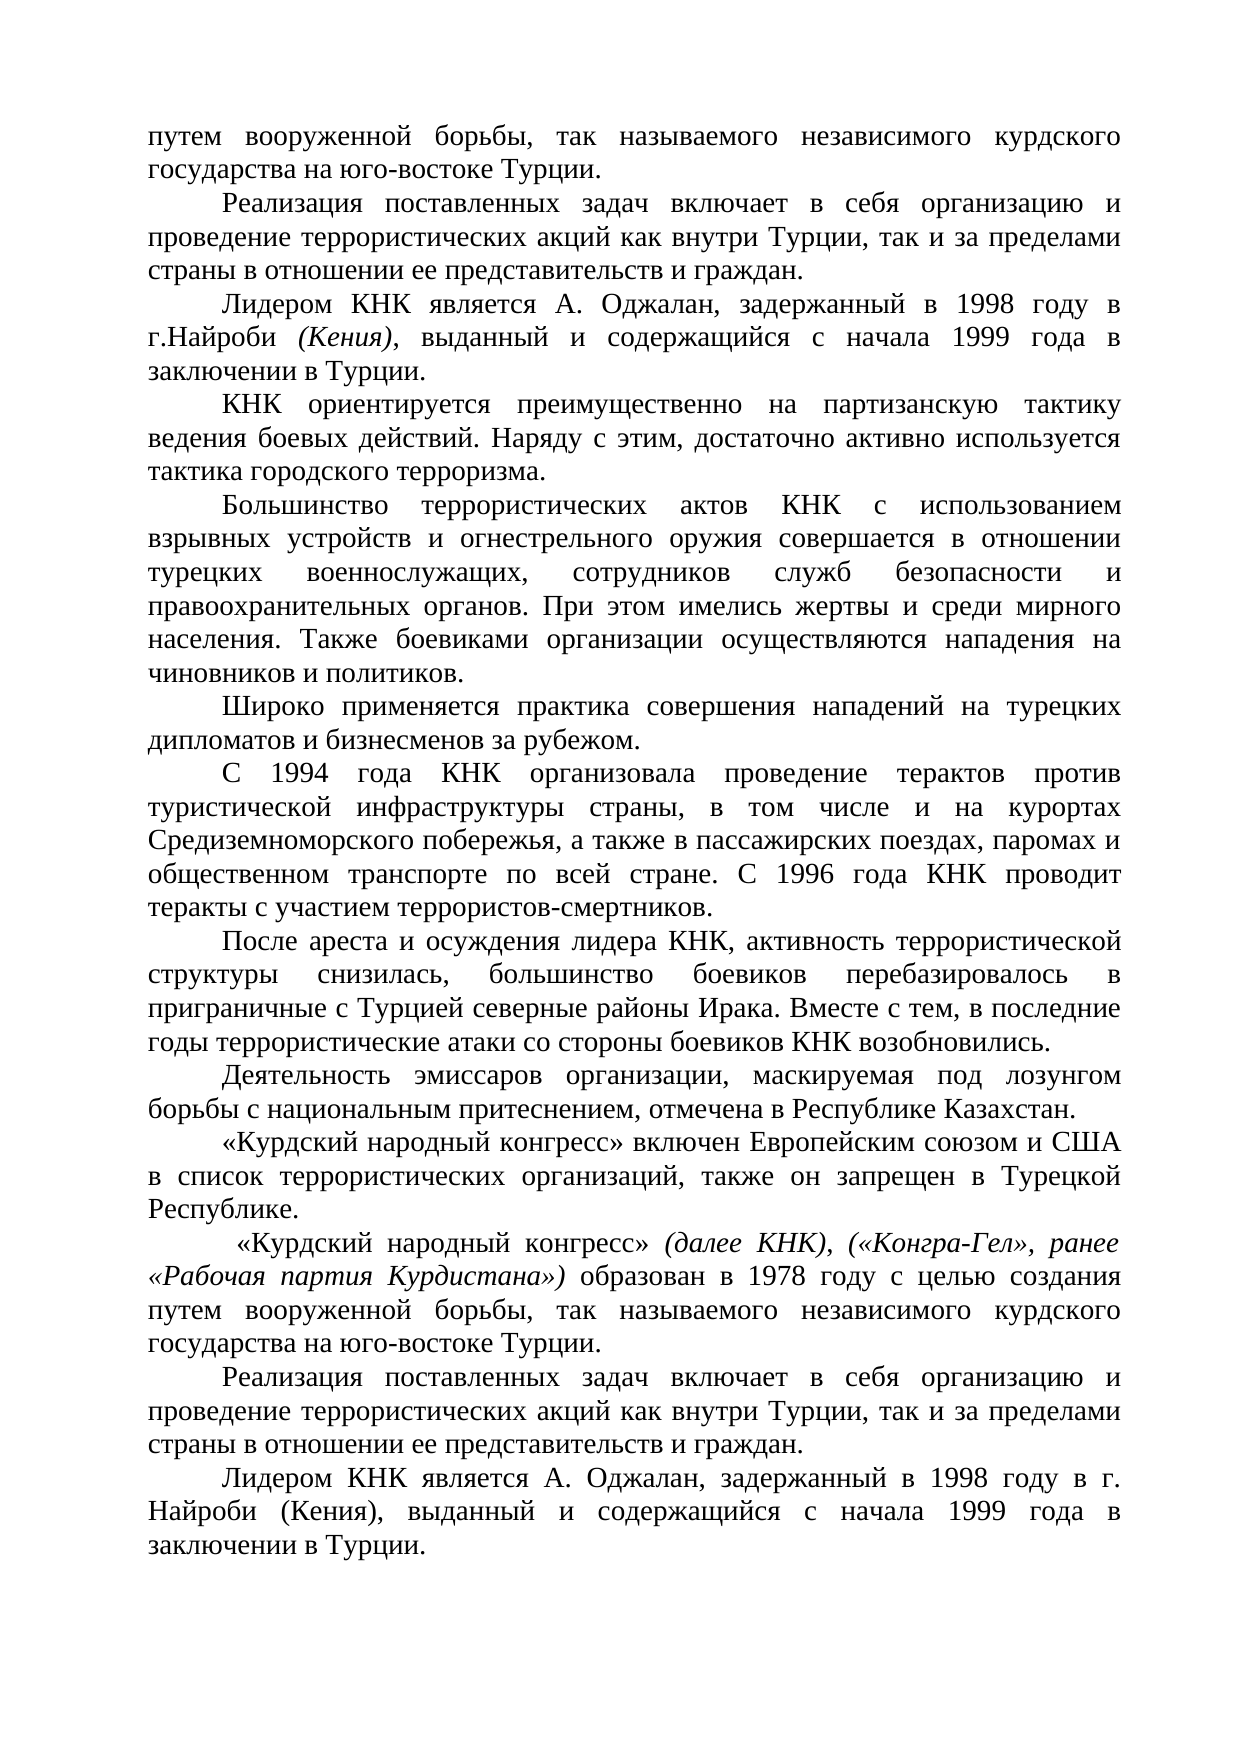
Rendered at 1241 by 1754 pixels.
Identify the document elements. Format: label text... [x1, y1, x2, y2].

text Лидером КНК является А. Оджалан, задержанный в 1998 году в г.Найроби (Кения), выданный и содержащийся с начала 1999 года в заключении в Турции. [148, 286, 1122, 386]
text Деятельность эмиссаров организации, маскируемая под лозунгом борьбы с национальным притеснением, отмечена в Республике Казахстан. [148, 1057, 1122, 1124]
text Реализация поставленных задач включает в себя организацию и проведение террористических акций как внутри Турции, так и за пределами страны в отношении ее представительств и граждан. [148, 1359, 1122, 1460]
text Широко применяется практика совершения нападений на турецких дипломатов и бизнесменов за рубежом. [148, 688, 1122, 755]
text Большинство террористических актов КНК с использованием взрывных устройств и огнестрельного оружия совершается в отношении турецких военнослужащих, сотрудников служб безопасности и правоохранительных органов. При этом имелись жертвы и среди мирного населения. Также боевиками организации осуществляются нападения на чиновников и политиков. [148, 487, 1122, 688]
text С 1994 года КНК организовала проведение терактов против туристической инфраструктуры страны, в том числе и на курортах Средиземноморского побережья, а также в пассажирских поездах, паромах и общественном транспорте по всей стране. С 1996 года КНК проводит теракты с участием террористов-смертников. [148, 755, 1122, 923]
text Лидером КНК является А. Оджалан, задержанный в 1998 году в г. Найроби (Кения), выданный и содержащийся с начала 1999 года в заключении в Турции. [148, 1460, 1122, 1560]
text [148, 118, 1122, 185]
text Реализация поставленных задач включает в себя организацию и проведение террористических акций как внутри Турции, так и за пределами страны в отношении ее представительств и граждан. [148, 185, 1122, 286]
text КНК ориентируется преимущественно на партизанскую тактику ведения боевых действий. Наряду с этим, достаточно активно используется тактика городского терроризма. [148, 386, 1122, 487]
text «Курдский народный конгресс» включен Европейским союзом и США в список террористических организаций, также он запрещен в Турецкой Республике. [148, 1124, 1122, 1225]
text После ареста и осуждения лидера КНК, активность террористической структуры снизилась, большинство боевиков перебазировалось в приграничные с Турцией северные районы Ирака. Вместе с тем, в последние годы террористические атаки со стороны боевиков КНК возобновились. [148, 923, 1122, 1057]
